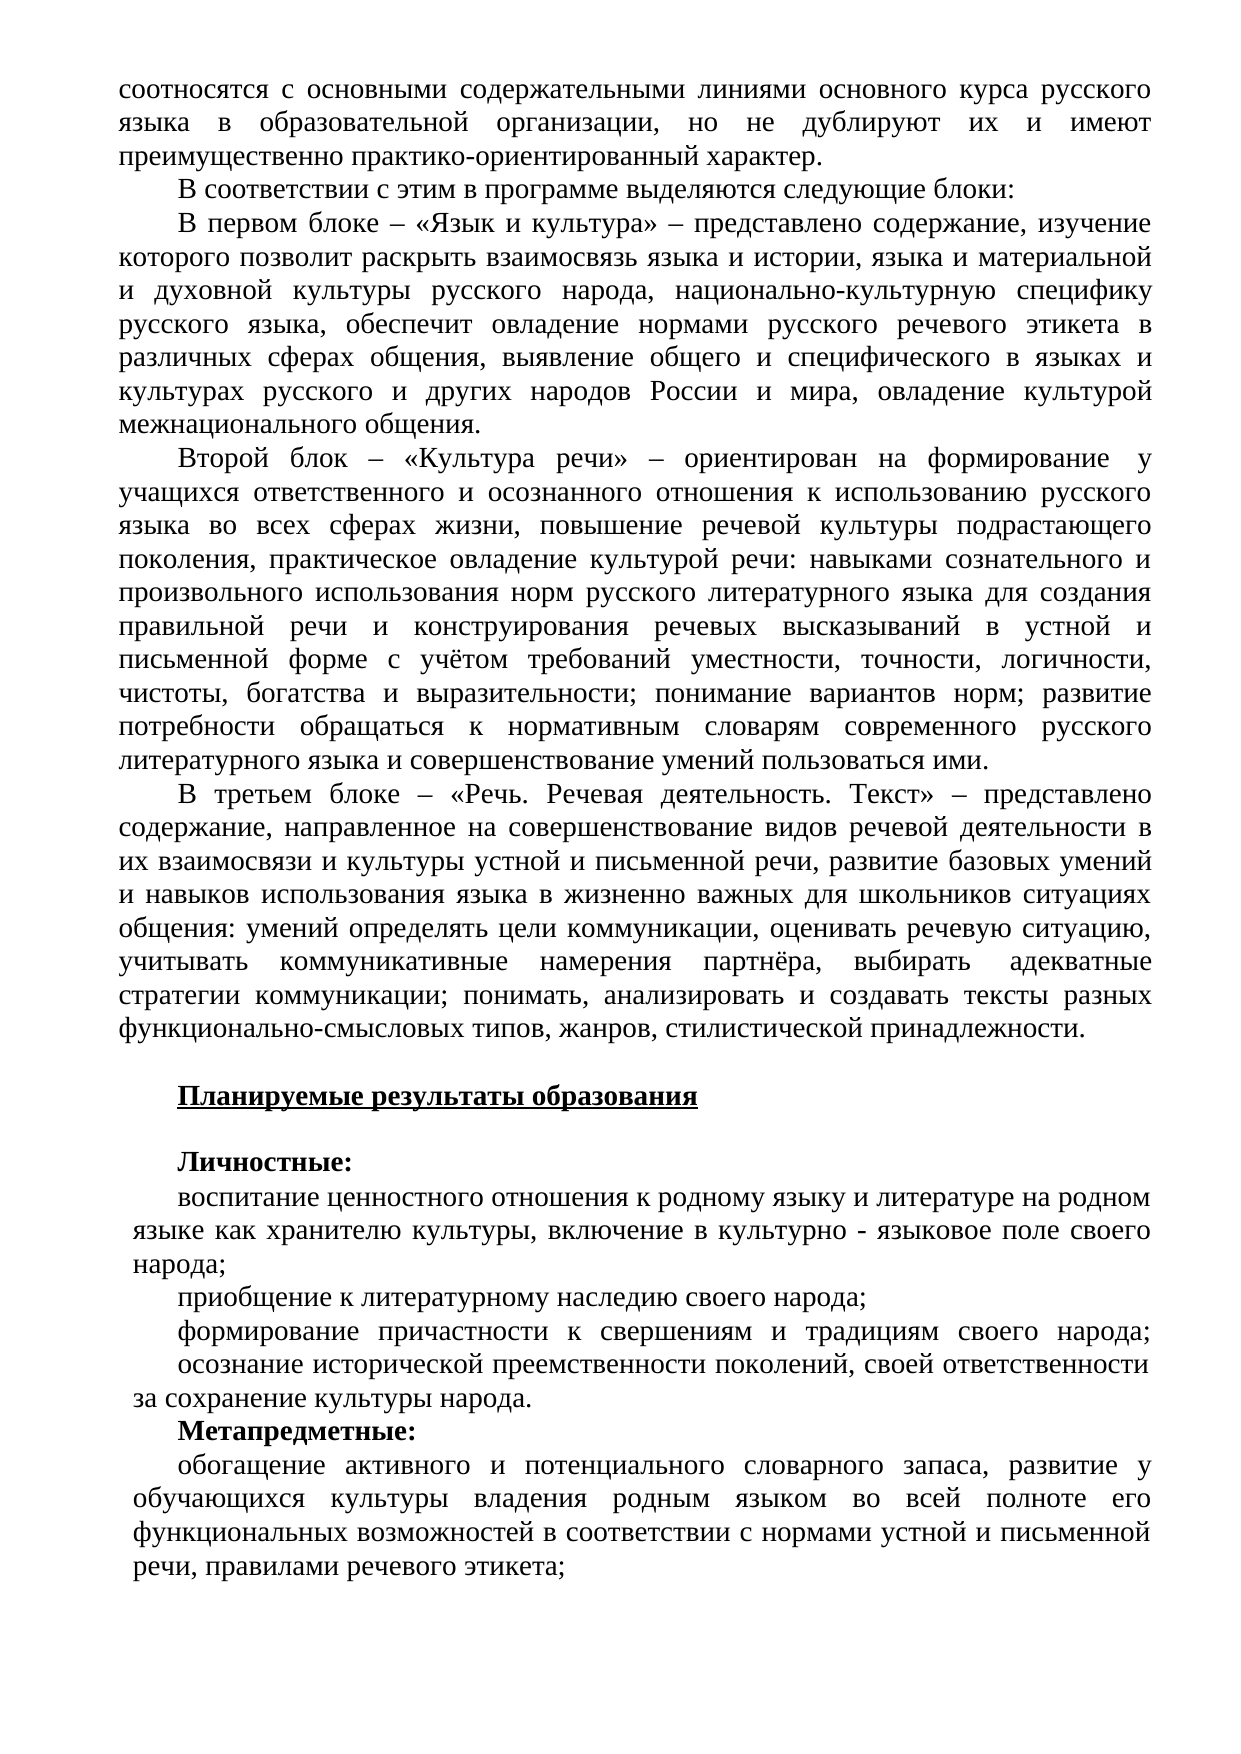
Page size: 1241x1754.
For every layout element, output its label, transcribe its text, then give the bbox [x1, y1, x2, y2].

text Личностные: [177, 1145, 1163, 1179]
text В первом блоке – «Язык и культура» – представлено содержание, изучение которого позволит раскрыть взаимосвязь языка и истории, языка и материальной и духовной культуры русского народа, национально-культурную специфику русского языка, обеспечит овладение нормами русского речевого этикета в различных сферах общения, выявление общего и специфического в языках и культурах русского и других народов России и мира, овладение культурой межнационального общения. [118, 205, 1152, 440]
text В третьем блоке – «Речь. Речевая деятельность. Текст» – представлено содержание, направленное на совершенствование видов речевой деятельности в их взаимосвязи и культуры устной и письменной речи, развитие базовых умений и навыков использования языка в жизненно важных для школьников ситуациях общения: умений определять цели коммуникации, оценивать речевую ситуацию, учитывать коммуникативные намерения партнёра, выбирать адекватные стратегии коммуникации; понимать, анализировать и создавать тексты разных функционально-смысловых типов, жанров, стилистической принадлежности. [118, 776, 1152, 1044]
text приобщение к литературному наследию своего народа; [177, 1279, 1163, 1313]
text Второй блок – «Культура речи» – ориентирован на формирование у учащихся ответственного и осознанного отношения к использованию русского языка во всех сферах жизни, повышение речевой культуры подрастающего поколения, практическое овладение культурой речи: навыками сознательного и произвольного использования норм русского литературного языка для создания правильной речи и конструирования речевых высказываний в устной и письменной форме с учётом требований уместности, точности, логичности, чистоты, богатства и выразительности; понимание вариантов норм; развитие потребности обращаться к нормативным словарям современного русского литературного языка и совершенствование умений пользоваться ими. [118, 440, 1152, 776]
text за сохранение культуры народа. [133, 1380, 1163, 1413]
text В соответствии с этим в программе выделяются следующие блоки: [177, 172, 1163, 205]
text Метапредметные: [177, 1414, 1163, 1447]
text формирование причастности к свершениям и традициям своего народа; осознание исторической преемственности поколений, своей ответственности [177, 1313, 1152, 1380]
text воспитание ценностного отношения к родному языку и литературе на родном языке как хранителю культуры, включение в культурно - языковое поле своего народа; [133, 1179, 1152, 1279]
text Планируемые результаты образования [177, 1078, 1163, 1112]
text обогащение активного и потенциального словарного запаса, развитие у обучающихся культуры владения родным языком во всей полноте его функциональных возможностей в соответствии с нормами устной и письменной речи, правилами речевого этикета; [133, 1447, 1152, 1581]
text соотносятся с основными содержательными линиями основного курса русского языка в образовательной организации, но не дублируют их и имеют преимущественно практико-ориентированный характер. [118, 71, 1152, 172]
